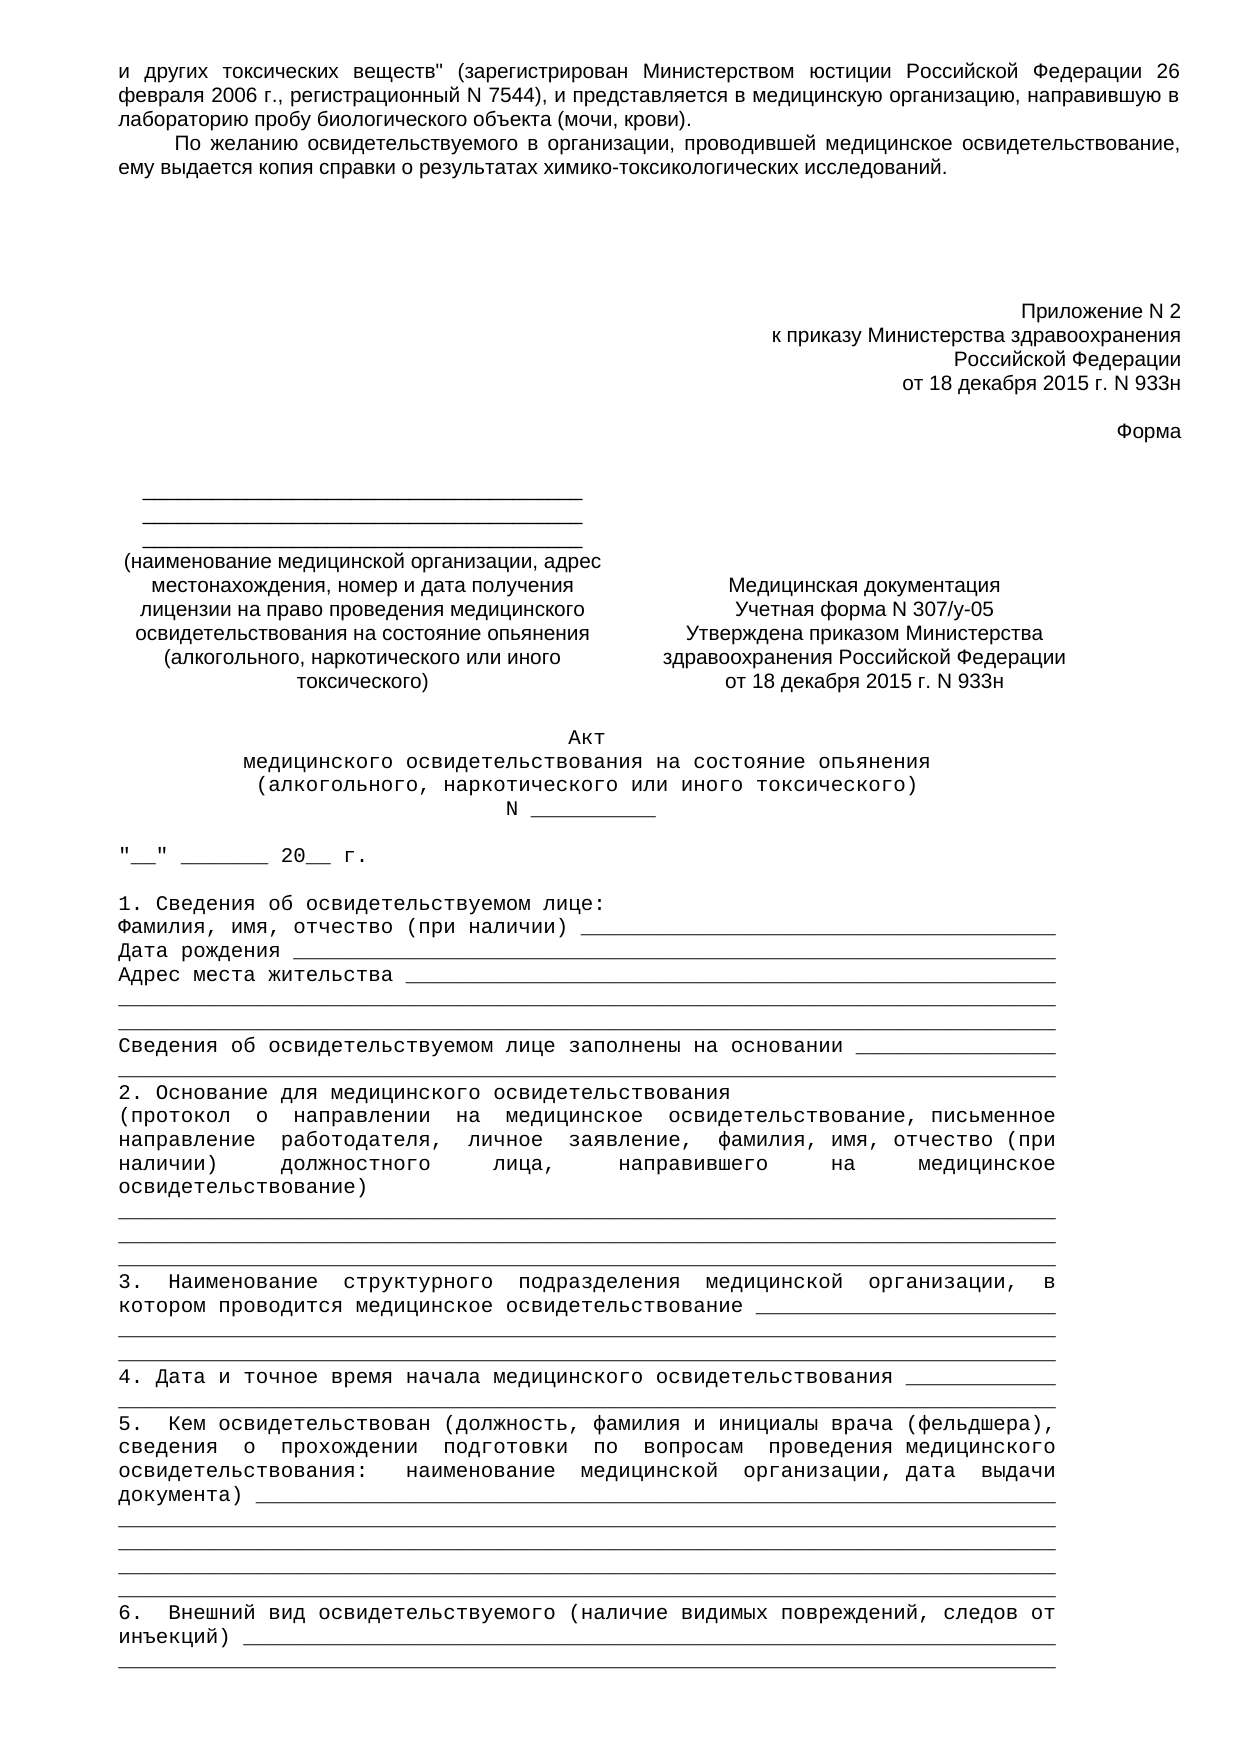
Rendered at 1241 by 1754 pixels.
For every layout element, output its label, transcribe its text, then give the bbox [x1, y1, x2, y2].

text освидетельствования: наименование медицинской организации, дата выдачи [118, 1460, 1181, 1484]
text ___________________________________________________________________________ [118, 987, 1181, 1011]
text Адрес места жительства ____________________________________________________ [118, 964, 1181, 987]
text 6. Внешний вид освидетельствуемого (наличие видимых повреждений, следов от [118, 1602, 1181, 1626]
text ___________________________________________________________________________ [118, 1011, 1181, 1034]
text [118, 1649, 1181, 1673]
text "__" _______ 20__ г. [118, 845, 1181, 869]
text 3. Наименование структурного подразделения медицинской организации, в [118, 1271, 1181, 1295]
text наличии) должностного лица, направившего на медицинское [118, 1153, 1181, 1176]
text ___________________________________________________________________________ [118, 1200, 1181, 1224]
text ___________________________________________________________________________ [118, 1507, 1181, 1531]
text 4. Дата и точное время начала медицинского освидетельствования ____________ [118, 1366, 1181, 1389]
text ___________________________________________________________________________ [118, 1531, 1181, 1555]
text ___________________________________________________________________________ [118, 1224, 1181, 1247]
text направление работодателя, личное заявление, фамилия, имя, отчество (при [118, 1129, 1181, 1153]
text ___________________________________________________________________________ [118, 1342, 1181, 1366]
text сведения о прохождении подготовки по вопросам проведения медицинского [118, 1437, 1181, 1460]
text По желанию освидетельствуемого в организации, проводившей медицинское освидетельствование, ему выдается копия справки о результатах химико-токсикологических исследований. [118, 131, 1181, 179]
text Форма [118, 418, 1181, 442]
text от 18 декабря 2015 г. N 933н [118, 371, 1181, 394]
text медицинского освидетельствования на состояние опьянения [118, 751, 1181, 774]
text 5. Кем освидетельствован (должность, фамилия и инициалы врача (фельдшера), [118, 1413, 1181, 1437]
text документа) ________________________________________________________________ [118, 1484, 1181, 1507]
text Российской Федерации [118, 347, 1181, 371]
text ___________________________________________________________________________ [118, 1247, 1181, 1271]
text N __________ [118, 798, 1181, 822]
text Дата рождения _____________________________________________________________ [118, 940, 1181, 964]
text к приказу Министерства здравоохранения [118, 323, 1181, 347]
table_header Медицинская документация Учетная форма N 307/у-05 Утверждена приказом Министерства здравоохранения Российской Федерации от 18 декабря 2015 г. N 933н [614, 466, 1115, 703]
text освидетельствование) [118, 1176, 1181, 1200]
table_header ______________________________________ ______________________________________ ______________________________________ (наименование медицинской организации, адрес местонахождения, номер и дата получения лицензии на право проведения медицинского освидетельствования на состояние опьянения (алкогольного, наркотического или иного токсического) [112, 466, 613, 703]
text ___________________________________________________________________________ [118, 1389, 1181, 1413]
text 1. Сведения об освидетельствуемом лице: [118, 893, 1181, 916]
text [118, 1555, 1181, 1578]
text (алкогольного, наркотического или иного токсического) [118, 774, 1181, 798]
text 2. Основание для медицинского освидетельствования [118, 1082, 1181, 1106]
text (протокол о направлении на медицинское освидетельствование, письменное [118, 1106, 1181, 1129]
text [118, 1578, 1181, 1602]
text инъекций) _________________________________________________________________ [118, 1626, 1181, 1649]
text Приложение N 2 [118, 299, 1181, 323]
text котором проводится медицинское освидетельствование ________________________ [118, 1295, 1181, 1318]
text Сведения об освидетельствуемом лице заполнены на основании ________________ [118, 1034, 1181, 1058]
text ___________________________________________________________________________ [118, 1058, 1181, 1082]
text Фамилия, имя, отчество (при наличии) ______________________________________ [118, 916, 1181, 940]
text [118, 59, 1181, 131]
text ___________________________________________________________________________ [118, 1318, 1181, 1342]
text Акт [118, 727, 1181, 751]
